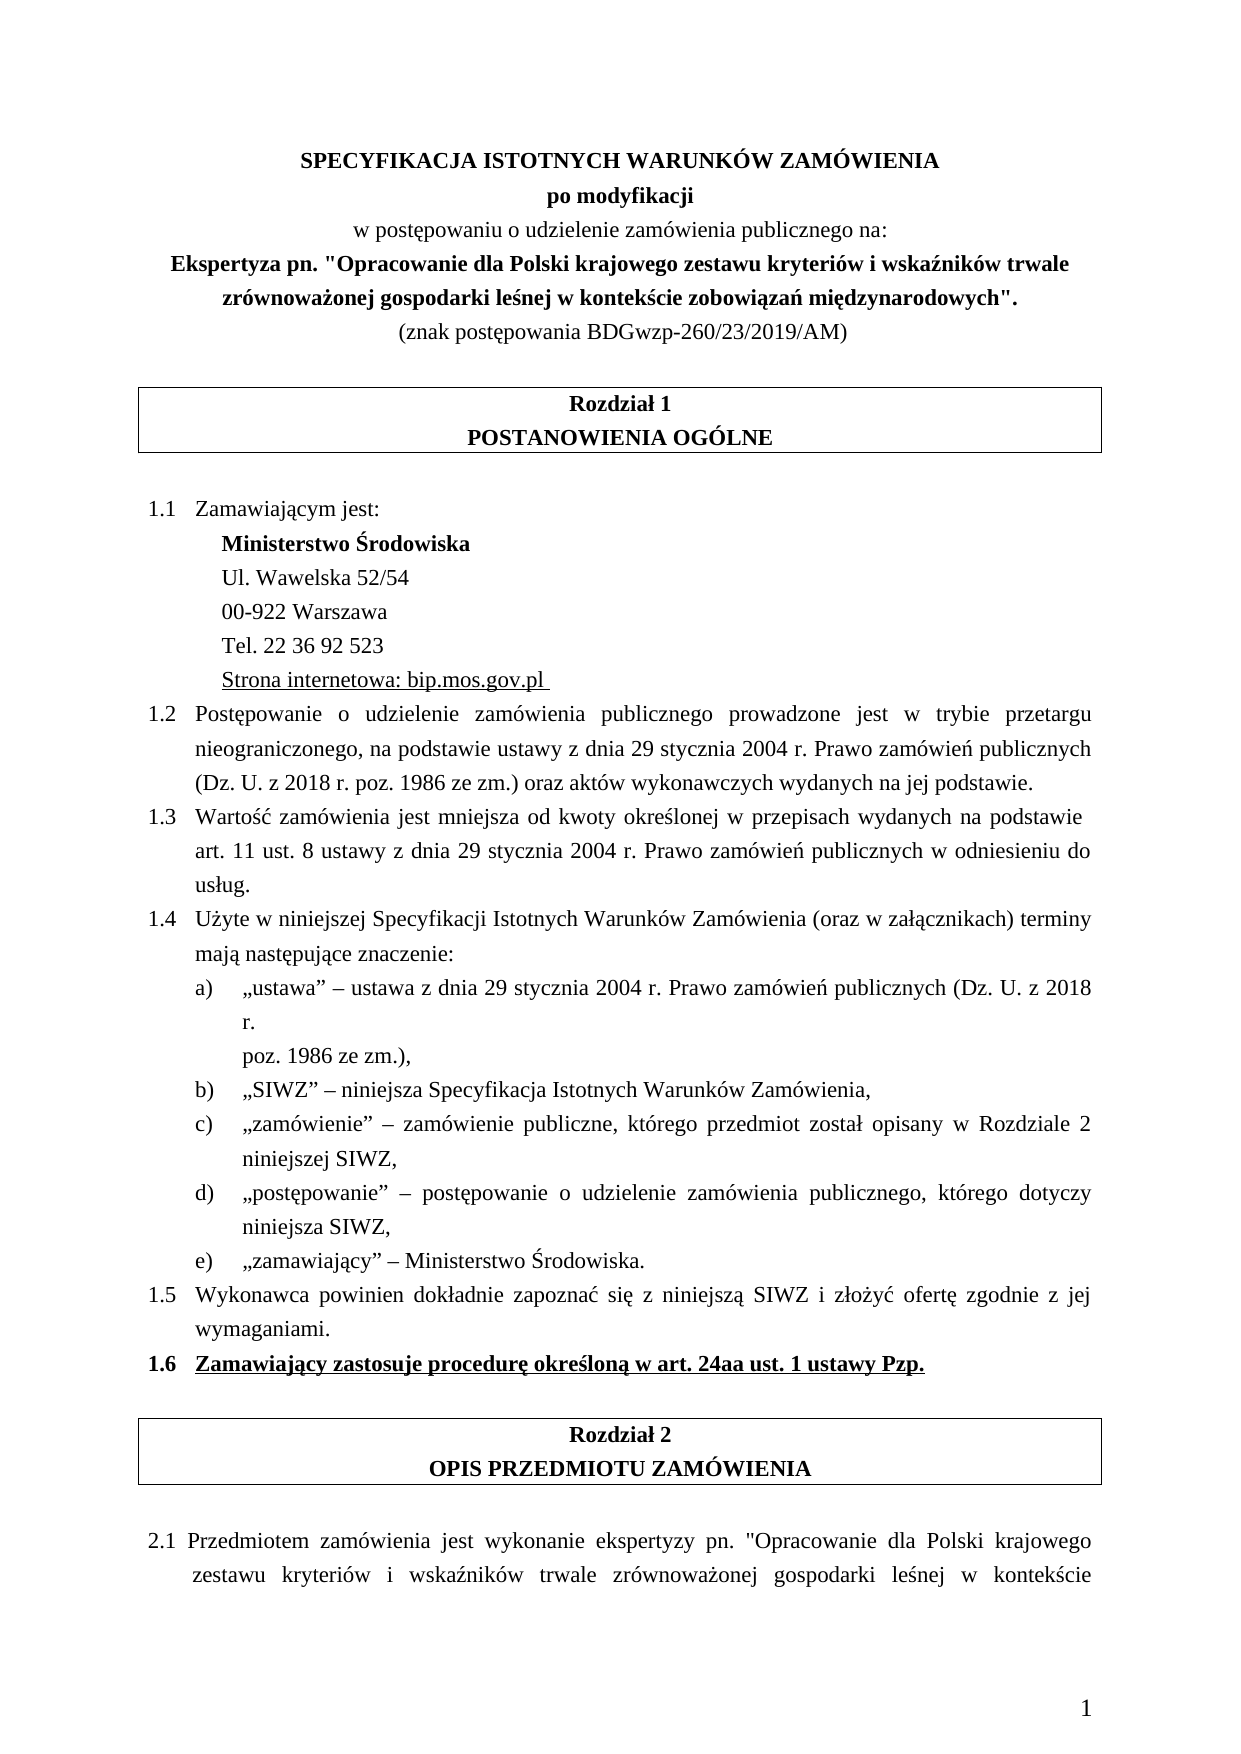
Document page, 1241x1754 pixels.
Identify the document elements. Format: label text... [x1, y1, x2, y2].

text Rozdział 2 [139, 1419, 1101, 1447]
list „ustawa” – ustawa z dnia 29 stycznia 2004 r. Prawo zamówień publicznych (Dz. U. z 2018 r. poz. 1986 ze zm.), [195, 974, 1093, 1068]
list „postępowanie” – postępowanie o udzielenie zamówienia publicznego, którego dotyczy niniejsza SIWZ, [195, 1179, 1093, 1239]
text 00-922 Warszawa [221, 598, 1093, 624]
list Zamawiającym jest: [148, 496, 1093, 522]
text w postępowaniu o udzielenie zamówienia publicznego na: [148, 216, 1093, 242]
text Rozdział 1 [139, 388, 1101, 416]
list „SIWZ” – niniejsza Specyfikacja Istotnych Warunków Zamówienia, [195, 1076, 1093, 1103]
list Wartość zamówienia jest mniejsza od kwoty określonej w przepisach wydanych na podstawie art. 11 ust. 8 ustawy z dnia 29 stycznia 2004 r. Prawo zamówień publicznych w odniesieniu do usług. [148, 803, 1093, 898]
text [148, 1527, 1093, 1587]
list Użyte w niniejszej Specyfikacji Istotnych Warunków Zamówienia (oraz w załącznikach) terminy mają następujące znaczenie: [148, 906, 1093, 966]
list Zamawiający zastosuje procedurę określoną w art. 24aa ust. 1 ustawy Pzp. [148, 1350, 1093, 1376]
text OPIS PRZEDMIOTU ZAMÓWIENIA [139, 1452, 1101, 1484]
text SPECYFIKACJA ISTOTNYCH WARUNKÓW ZAMÓWIENIA [148, 148, 1093, 174]
list Postępowanie o udzielenie zamówienia publicznego prowadzone jest w trybie przetargu nieograniczonego, na podstawie ustawy z dnia 29 stycznia 2004 r. Prawo zamówień publicznych (Dz. U. z 2018 r. poz. 1986 ze zm.) oraz aktów wykonawczych wydanych na jej podstawie. [148, 701, 1093, 795]
text Ministerstwo Środowiska [221, 530, 1093, 556]
text po modyfikacji [148, 182, 1093, 208]
text Ekspertyza pn. "Opracowanie dla Polski krajowego zestawu kryteriów i wskaźników trwale zrównoważonej gospodarki leśnej w kontekście zobowiązań międzynarodowych". [148, 250, 1093, 311]
text Strona internetowa: bip.mos.gov.pl [221, 666, 1093, 693]
text Ul. Wawelska 52/54 [221, 564, 1093, 590]
text (znak postępowania BDGwzp-260/23/2019/AM) [148, 318, 1093, 345]
text Tel. 22 36 92 523 [221, 632, 1093, 658]
list Wykonawca powinien dokładnie zapoznać się z niniejszą SIWZ i złożyć ofertę zgodnie z jej wymaganiami. [148, 1281, 1093, 1342]
list „zamówienie” – zamówienie publiczne, którego przedmiot został opisany w Rozdziale 2 niniejszej SIWZ, [195, 1111, 1093, 1171]
list „zamawiający” – Ministerstwo Środowiska. [195, 1247, 1093, 1273]
text POSTANOWIENIA OGÓLNE [139, 421, 1101, 452]
